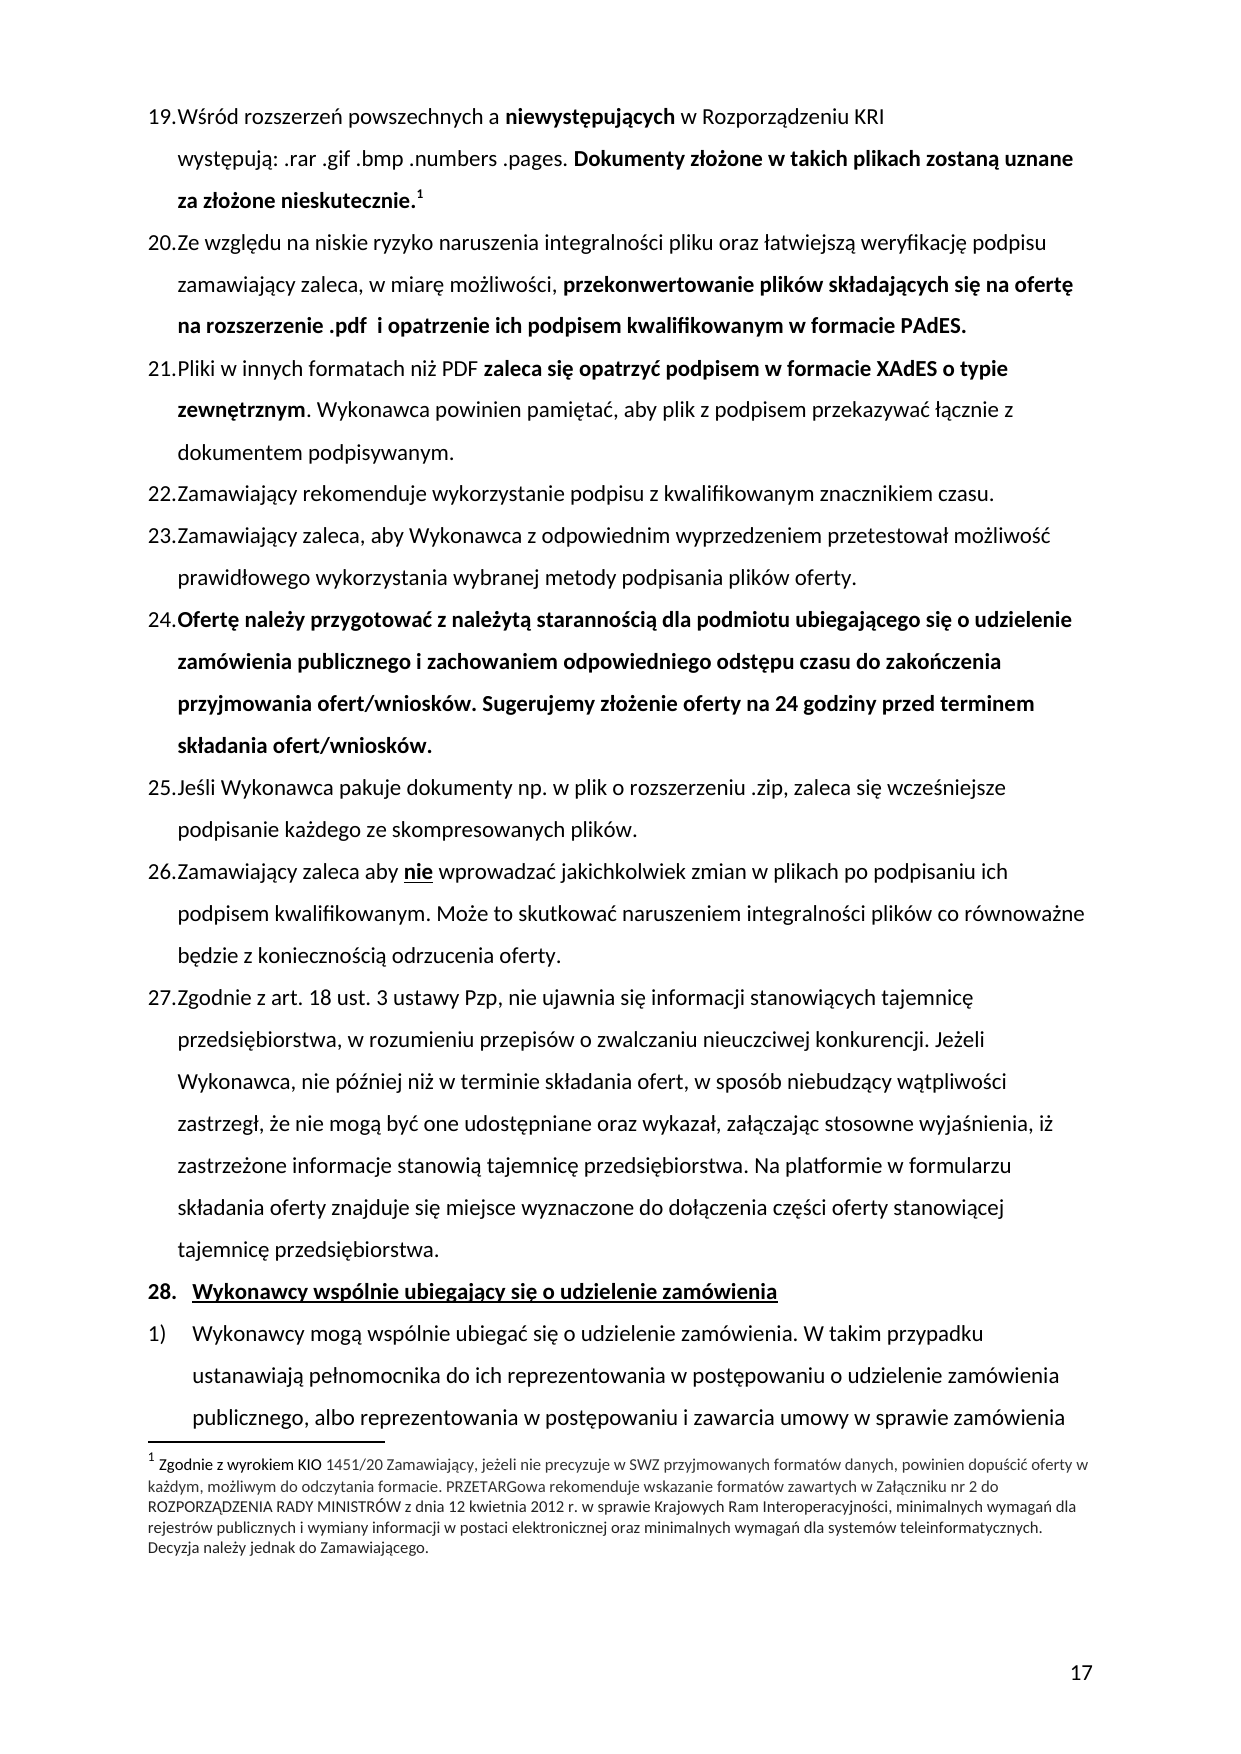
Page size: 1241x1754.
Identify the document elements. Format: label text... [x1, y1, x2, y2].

list Wykonawcy wspólnie ubiegający się o udzielenie zamówienia [148, 1277, 1093, 1305]
list Ze względu na niskie ryzyko naruszenia integralności pliku oraz łatwiejszą weryfikację podpisu zamawiający zaleca, w miarę możliwości, przekonwertowanie plików składających się na ofertę na rozszerzenie .pdf i opatrzenie ich podpisem kwalifikowanym w formacie PAdES. [148, 228, 1093, 340]
list Ofertę należy przygotować z należytą starannością dla podmiotu ubiegającego się o udzielenie zamówienia publicznego i zachowaniem odpowiedniego odstępu czasu do zakończenia przyjmowania ofert/wniosków. Sugerujemy złożenie oferty na 24 godziny przed terminem składania ofert/wniosków. [148, 606, 1093, 759]
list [148, 1319, 1093, 1431]
list Zgodnie z art. 18 ust. 3 ustawy Pzp, nie ujawnia się informacji stanowiących tajemnicę przedsiębiorstwa, w rozumieniu przepisów o zwalczaniu nieuczciwej konkurencji. Jeżeli Wykonawca, nie później niż w terminie składania ofert, w sposób niebudzący wątpliwości zastrzegł, że nie mogą być one udostępniane oraz wykazał, załączając stosowne wyjaśnienia, iż zastrzeżone informacje stanowią tajemnicę przedsiębiorstwa. Na platformie w formularzu składania oferty znajduje się miejsce wyznaczone do dołączenia części oferty stanowiącej tajemnicę przedsiębiorstwa. [148, 983, 1093, 1263]
list Zamawiający rekomenduje wykorzystanie podpisu z kwalifikowanym znacznikiem czasu. [148, 479, 1093, 508]
list Pliki w innych formatach niż PDF zaleca się opatrzyć podpisem w formacie XAdES o typie zewnętrznym. Wykonawca powinien pamiętać, aby plik z podpisem przekazywać łącznie z dokumentem podpisywanym. [148, 354, 1093, 466]
list Wśród rozszerzeń powszechnych a niewystępujących w Rozporządzeniu KRI występują: .rar .gif .bmp .numbers .pages. Dokumenty złożone w takich plikach zostaną uznane za złożone nieskutecznie. [148, 102, 1093, 214]
list Zamawiający zaleca aby nie wprowadzać jakichkolwiek zmian w plikach po podpisaniu ich podpisem kwalifikowanym. Może to skutkować naruszeniem integralności plików co równoważne będzie z koniecznością odrzucenia oferty. [148, 857, 1093, 969]
list Jeśli Wykonawca pakuje dokumenty np. w plik o rozszerzeniu .zip, zaleca się wcześniejsze podpisanie każdego ze skompresowanych plików. [148, 773, 1093, 843]
list Zamawiający zaleca, aby Wykonawca z odpowiednim wyprzedzeniem przetestował możliwość prawidłowego wykorzystania wybranej metody podpisania plików oferty. [148, 522, 1093, 592]
